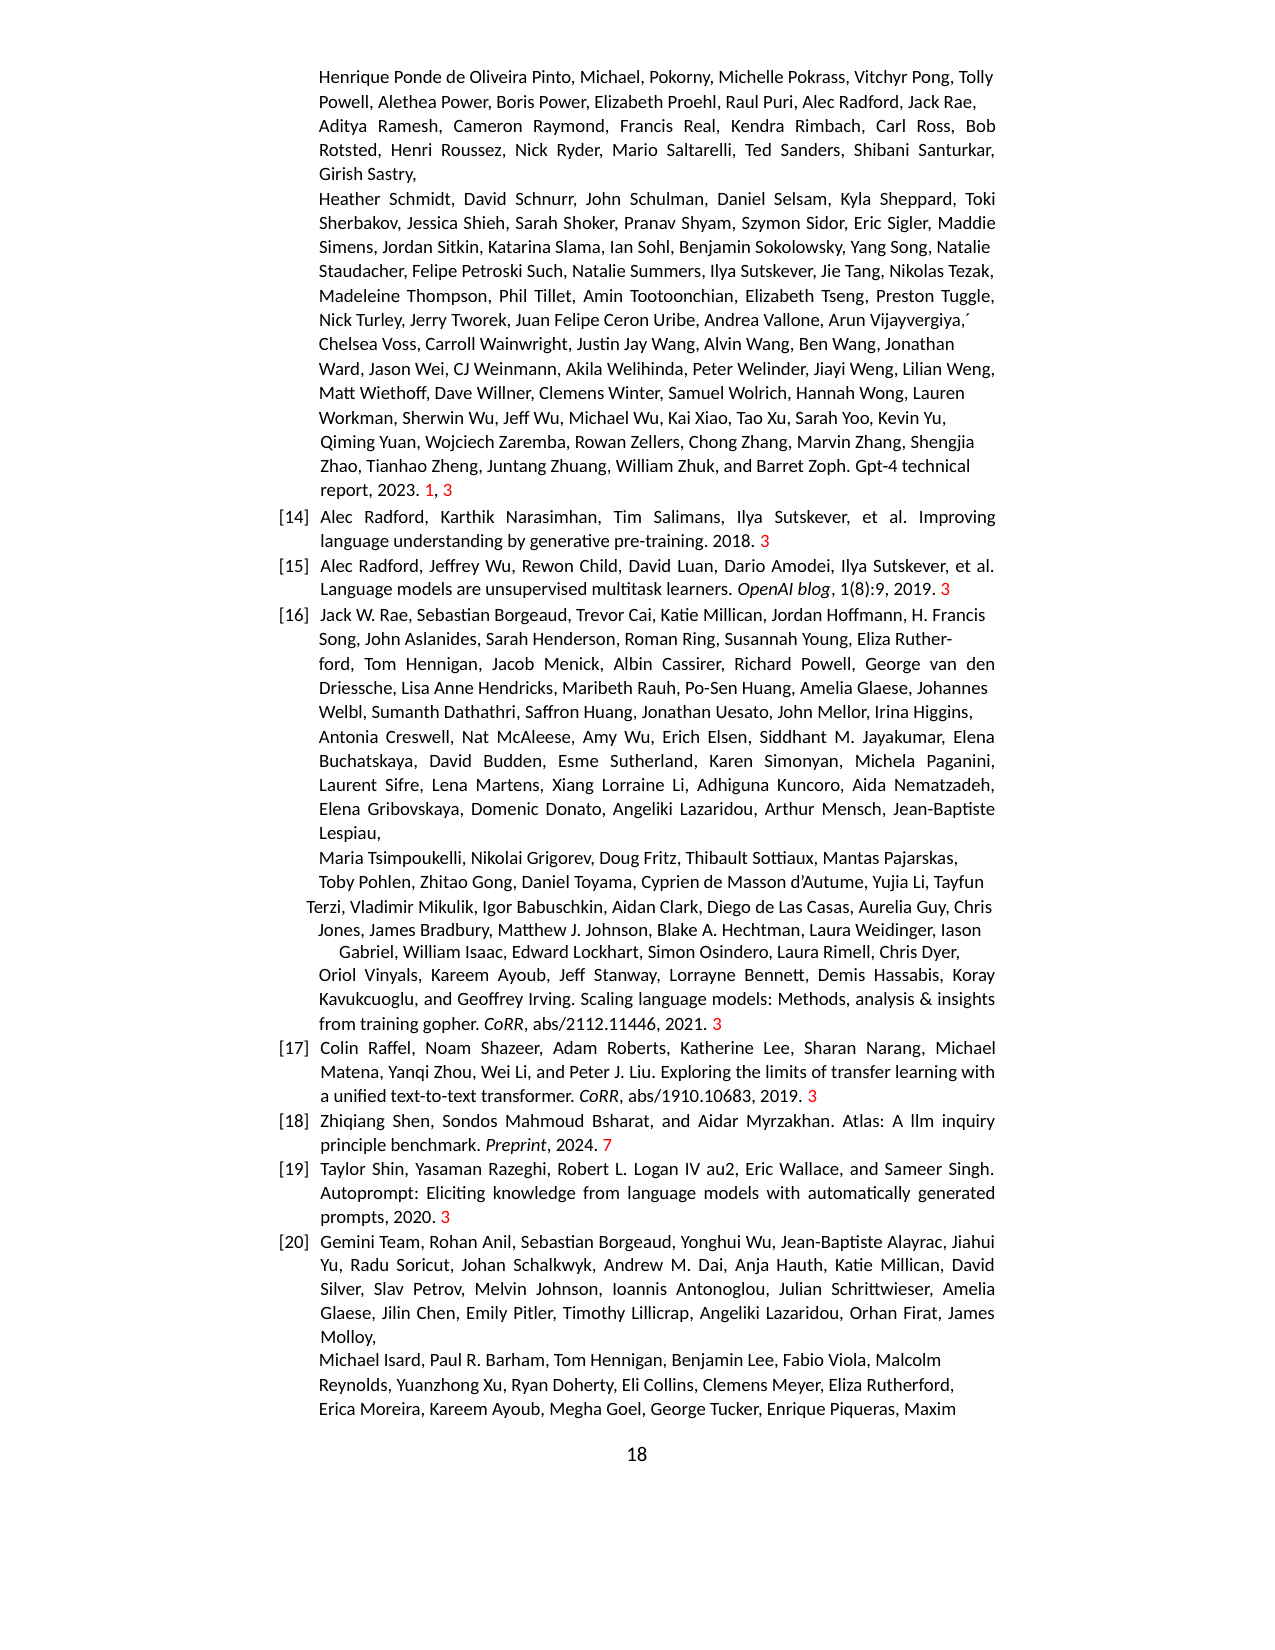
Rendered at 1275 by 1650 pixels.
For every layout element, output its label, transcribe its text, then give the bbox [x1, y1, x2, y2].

list Jack W. Rae, Sebastian Borgeaud, Trevor Cai, Katie Millican, Jordan Hoffmann, H. Francis [279, 603, 996, 626]
list Colin Raffel, Noam Shazeer, Adam Roberts, Katherine Lee, Sharan Narang, Michael Matena, Yanqi Zhou, Wei Li, and Peter J. Liu. Exploring the limits of transfer learning with a unified text-to-text transformer. CoRR, abs/1910.10683, 2019. 3 [279, 1036, 996, 1107]
list Gemini Team, Rohan Anil, Sebastian Borgeaud, Yonghui Wu, Jean-Baptiste Alayrac, Jiahui Yu, Radu Soricut, Johan Schalkwyk, Andrew M. Dai, Anja Hauth, Katie Millican, David Silver, Slav Petrov, Melvin Johnson, Ioannis Antonoglou, Julian Schrittwieser, Amelia Glaese, Jilin Chen, Emily Pitler, Timothy Lillicrap, Angeliki Lazaridou, Orhan Firat, James Molloy, [279, 1230, 996, 1348]
list Alec Radford, Karthik Narasimhan, Tim Salimans, Ilya Sutskever, et al. Improving language understanding by generative pre-training. 2018. 3 [279, 506, 996, 552]
list Alec Radford, Jeffrey Wu, Rewon Child, David Luan, Dario Amodei, Ilya Sutskever, et al. Language models are unsupervised multitask learners. OpenAI blog, 1(8):9, 2019. 3 [279, 554, 996, 600]
text Toby Pohlen, Zhitao Gong, Daniel Toyama, Cyprien de Masson d’Autume, Yujia Li, Tayfun [319, 870, 996, 893]
text Welbl, Sumanth Dathathri, Saffron Huang, Jonathan Uesato, John Mellor, Irina Higgins, [319, 701, 996, 723]
text Terzi, Vladimir Mikulik, Igor Babuschkin, Aidan Clark, Diego de Las Casas, Aurelia Guy, Chris Jones, James Bradbury, Matthew J. Johnson, Blake A. Hechtman, Laura Weidinger, Iason Gabriel, William Isaac, Edward Lockhart, Simon Osindero, Laura Rimell, Chris Dyer, [303, 895, 996, 963]
list Zhiqiang Shen, Sondos Mahmoud Bsharat, and Aidar Myrzakhan. Atlas: A llm inquiry principle benchmark. Preprint, 2024. 7 [279, 1109, 996, 1156]
text Song, John Aslanides, Sarah Henderson, Roman Ring, Susannah Young, Eliza Ruther- [319, 628, 996, 651]
text Reynolds, Yuanzhong Xu, Ryan Doherty, Eli Collins, Clemens Meyer, Eliza Rutherford, [319, 1373, 996, 1396]
text ford, Tom Hennigan, Jacob Menick, Albin Cassirer, Richard Powell, George van den Driessche, Lisa Anne Hendricks, Maribeth Rauh, Po-Sen Huang, Amelia Glaese, Johannes [319, 652, 996, 699]
text Workman, Sherwin Wu, Jeff Wu, Michael Wu, Kai Xiao, Tao Xu, Sarah Yoo, Kevin Yu, [319, 406, 996, 429]
text Matt Wiethoff, Dave Willner, Clemens Winter, Samuel Wolrich, Hannah Wong, Lauren [319, 382, 996, 404]
text Staudacher, Felipe Petroski Such, Natalie Summers, Ilya Sutskever, Jie Tang, Nikolas Tezak, [319, 259, 996, 282]
text Oriol Vinyals, Kareem Ayoub, Jeff Stanway, Lorrayne Bennett, Demis Hassabis, Koray Kavukcuoglu, and Geoffrey Irving. Scaling language models: Methods, analysis & insights from training gopher. CoRR, abs/2112.11446, 2021. 3 [319, 963, 996, 1034]
text Maria Tsimpoukelli, Nikolai Grigorev, Doug Fritz, Thibault Sottiaux, Mantas Pajarskas, [319, 846, 996, 869]
text Powell, Alethea Power, Boris Power, Elizabeth Proehl, Raul Puri, Alec Radford, Jack Rae, [319, 90, 996, 113]
text Qiming Yuan, Wojciech Zaremba, Rowan Zellers, Chong Zhang, Marvin Zhang, Shengjia Zhao, Tianhao Zheng, Juntang Zhuang, William Zhuk, and Barret Zoph. Gpt-4 technical report, 2023. 1, 3 [320, 431, 998, 501]
text Antonia Creswell, Nat McAleese, Amy Wu, Erich Elsen, Siddhant M. Jayakumar, Elena Buchatskaya, David Budden, Esme Sutherland, Karen Simonyan, Michela Paganini, Laurent Sifre, Lena Martens, Xiang Lorraine Li, Adhiguna Kuncoro, Aida Nematzadeh, Elena Gribovskaya, Domenic Donato, Angeliki Lazaridou, Arthur Mensch, Jean-Baptiste Lespiau, [319, 725, 996, 844]
text Chelsea Voss, Carroll Wainwright, Justin Jay Wang, Alvin Wang, Ben Wang, Jonathan [319, 333, 996, 356]
list Taylor Shin, Yasaman Razeghi, Robert L. Logan IV au2, Eric Wallace, and Sameer Singh. Autoprompt: Eliciting knowledge from language models with automatically generated prompts, 2020. 3 [279, 1157, 996, 1228]
text Madeleine Thompson, Phil Tillet, Amin Tootoonchian, Elizabeth Tseng, Preston Tuggle, Nick Turley, Jerry Tworek, Juan Felipe Ceron Uribe, Andrea Vallone, Arun Vijayvergiya,´ [319, 284, 996, 331]
text Michael Isard, Paul R. Barham, Tom Hennigan, Benjamin Lee, Fabio Viola, Malcolm [319, 1349, 996, 1372]
text Aditya Ramesh, Cameron Raymond, Francis Real, Kendra Rimbach, Carl Ross, Bob Rotsted, Henri Roussez, Nick Ryder, Mario Saltarelli, Ted Sanders, Shibani Santurkar, Girish Sastry, [319, 114, 996, 185]
text Henrique Ponde de Oliveira Pinto, Michael, Pokorny, Michelle Pokrass, Vitchyr Pong, Tolly [319, 65, 996, 88]
text Erica Moreira, Kareem Ayoub, Megha Goel, George Tucker, Enrique Piqueras, Maxim [319, 1398, 996, 1421]
text Ward, Jason Wei, CJ Weinmann, Akila Welihinda, Peter Welinder, Jiayi Weng, Lilian Weng, [319, 357, 996, 380]
text Heather Schmidt, David Schnurr, John Schulman, Daniel Selsam, Kyla Sheppard, Toki Sherbakov, Jessica Shieh, Sarah Shoker, Pranav Shyam, Szymon Sidor, Eric Sigler, Maddie Simens, Jordan Sitkin, Katarina Slama, Ian Sohl, Benjamin Sokolowsky, Yang Song, Natalie [319, 187, 996, 258]
